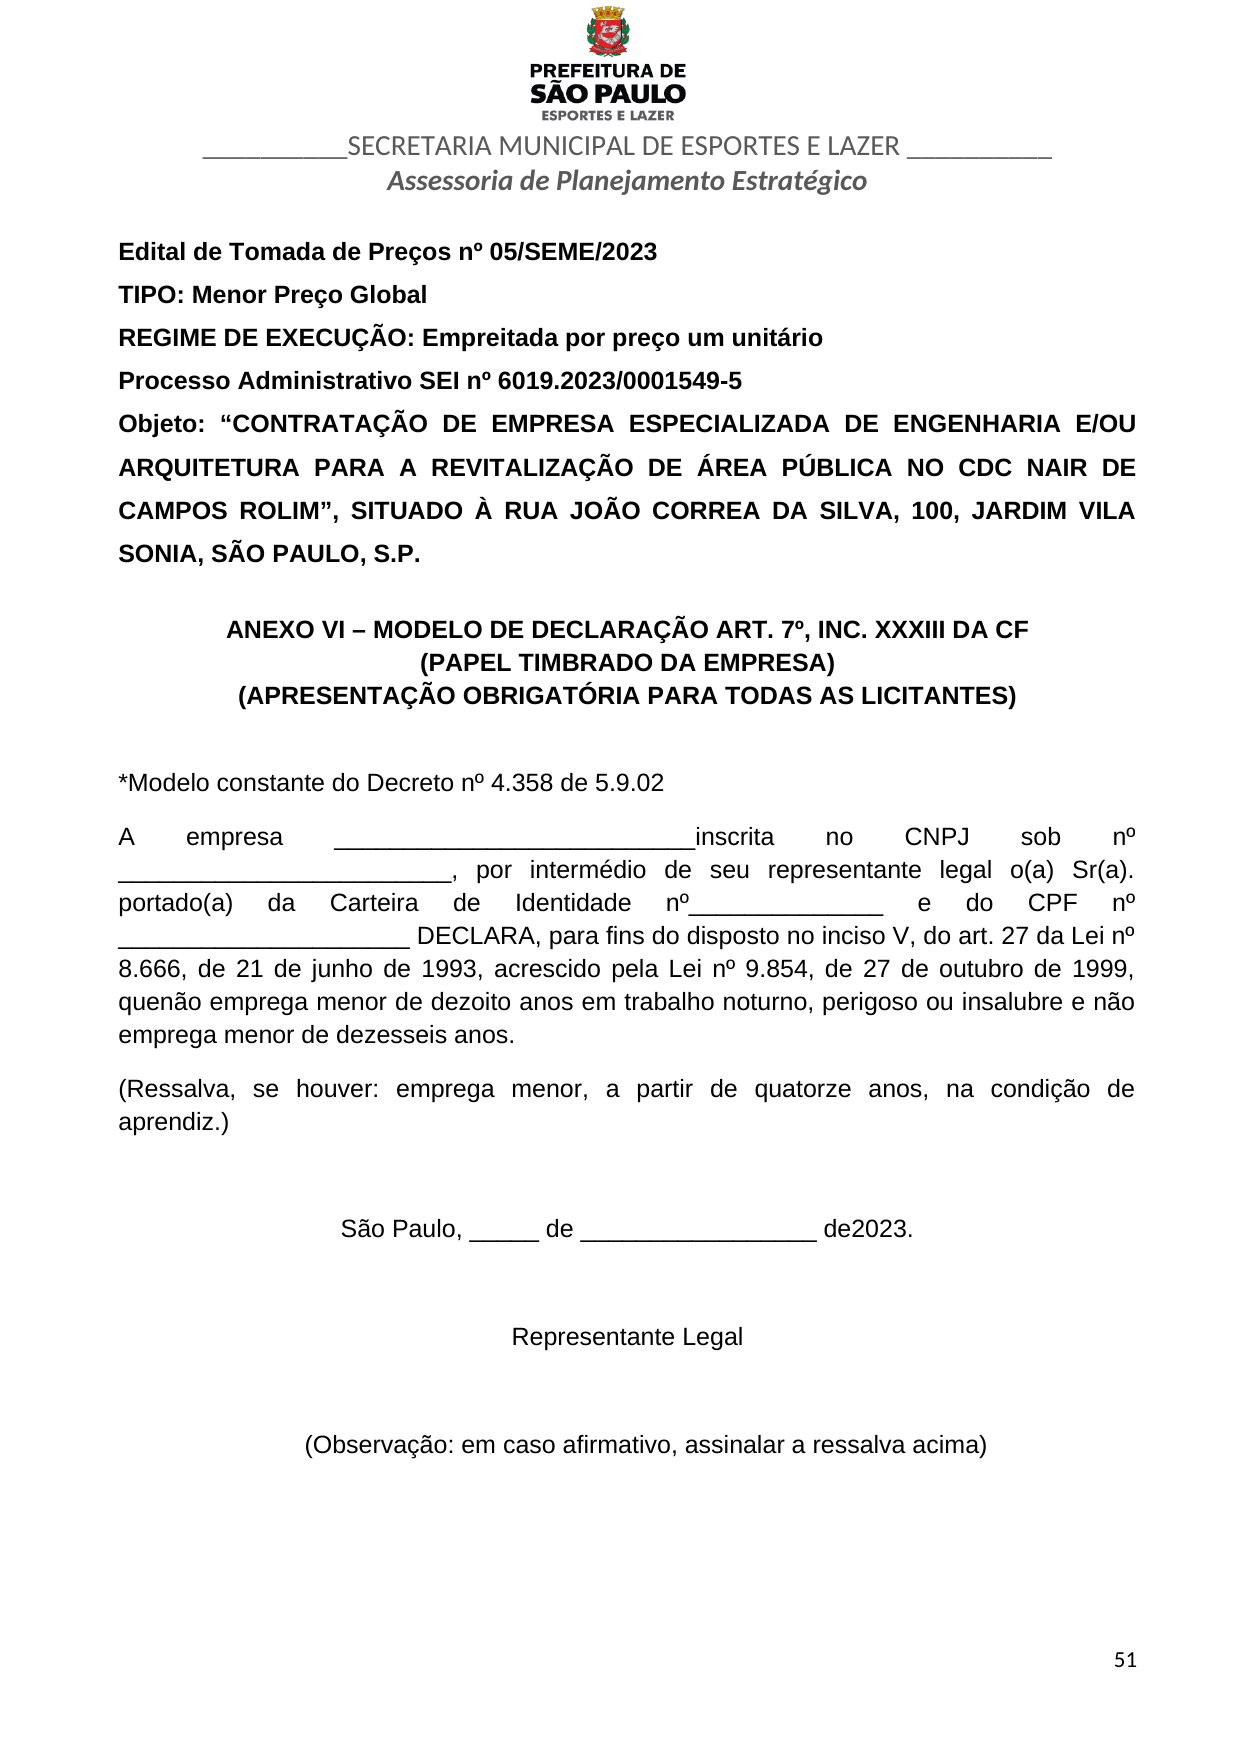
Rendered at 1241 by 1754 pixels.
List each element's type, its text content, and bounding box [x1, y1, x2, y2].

text (Observação: em caso afirmativo, assinalar a ressalva acima) [156, 1430, 1137, 1459]
text Objeto: “CONTRATAÇÃO DE EMPRESA ESPECIALIZADA DE ENGENHARIA E/OU ARQUITETURA PARA A REVITALIZAÇÃO DE ÁREA PÚBLICA NO CDC NAIR DE CAMPOS ROLIM”, SITUADO À RUA JOÃO CORREA DA SILVA, 100, JARDIM VILA SONIA, SÃO PAULO, S.P. [118, 409, 1137, 568]
text TIPO: Menor Preço Global [118, 280, 1137, 309]
text (APRESENTAÇÃO OBRIGATÓRIA PARA TODAS AS LICITANTES) [118, 681, 1137, 710]
text Representante Legal [118, 1322, 1137, 1351]
text ANEXO VI – MODELO DE DECLARAÇÃO ART. 7º, INC. XXXIII DA CF [118, 615, 1137, 644]
text Processo Administrativo SEI nº 6019.2023/0001549-5 [118, 366, 1137, 395]
text Edital de Tomada de Preços nº 05/SEME/2023 [118, 237, 1137, 266]
text *Modelo constante do Decreto nº 4.358 de 5.9.02 [118, 768, 1137, 797]
text (Ressalva, se houver: emprega menor, a partir de quatorze anos, na condição de aprendiz.) [118, 1074, 1137, 1136]
text São Paulo, _____ de _________________ de2023. [118, 1214, 1137, 1243]
text (PAPEL TIMBRADO DA EMPRESA) [118, 648, 1137, 677]
text REGIME DE EXECUÇÃO: Empreitada por preço um unitário [118, 323, 1137, 352]
text A empresa __________________________inscrita no CNPJ sob nº ________________________, por intermédio de seu representante legal o(a) Sr(a). portado(a) da Carteira de Identidade nº______________ e do CPF nº _____________________ DECLARA, para fins do disposto no inciso V, do art. 27 da Lei nº 8.666, de 21 de junho de 1993, acrescido pela Lei nº 9.854, de 27 de outubro de 1999, quenão emprega menor de dezoito anos em trabalho noturno, perigoso ou insalubre e não emprega menor de dezesseis anos. [118, 822, 1137, 1049]
picture [495, 0, 721, 141]
